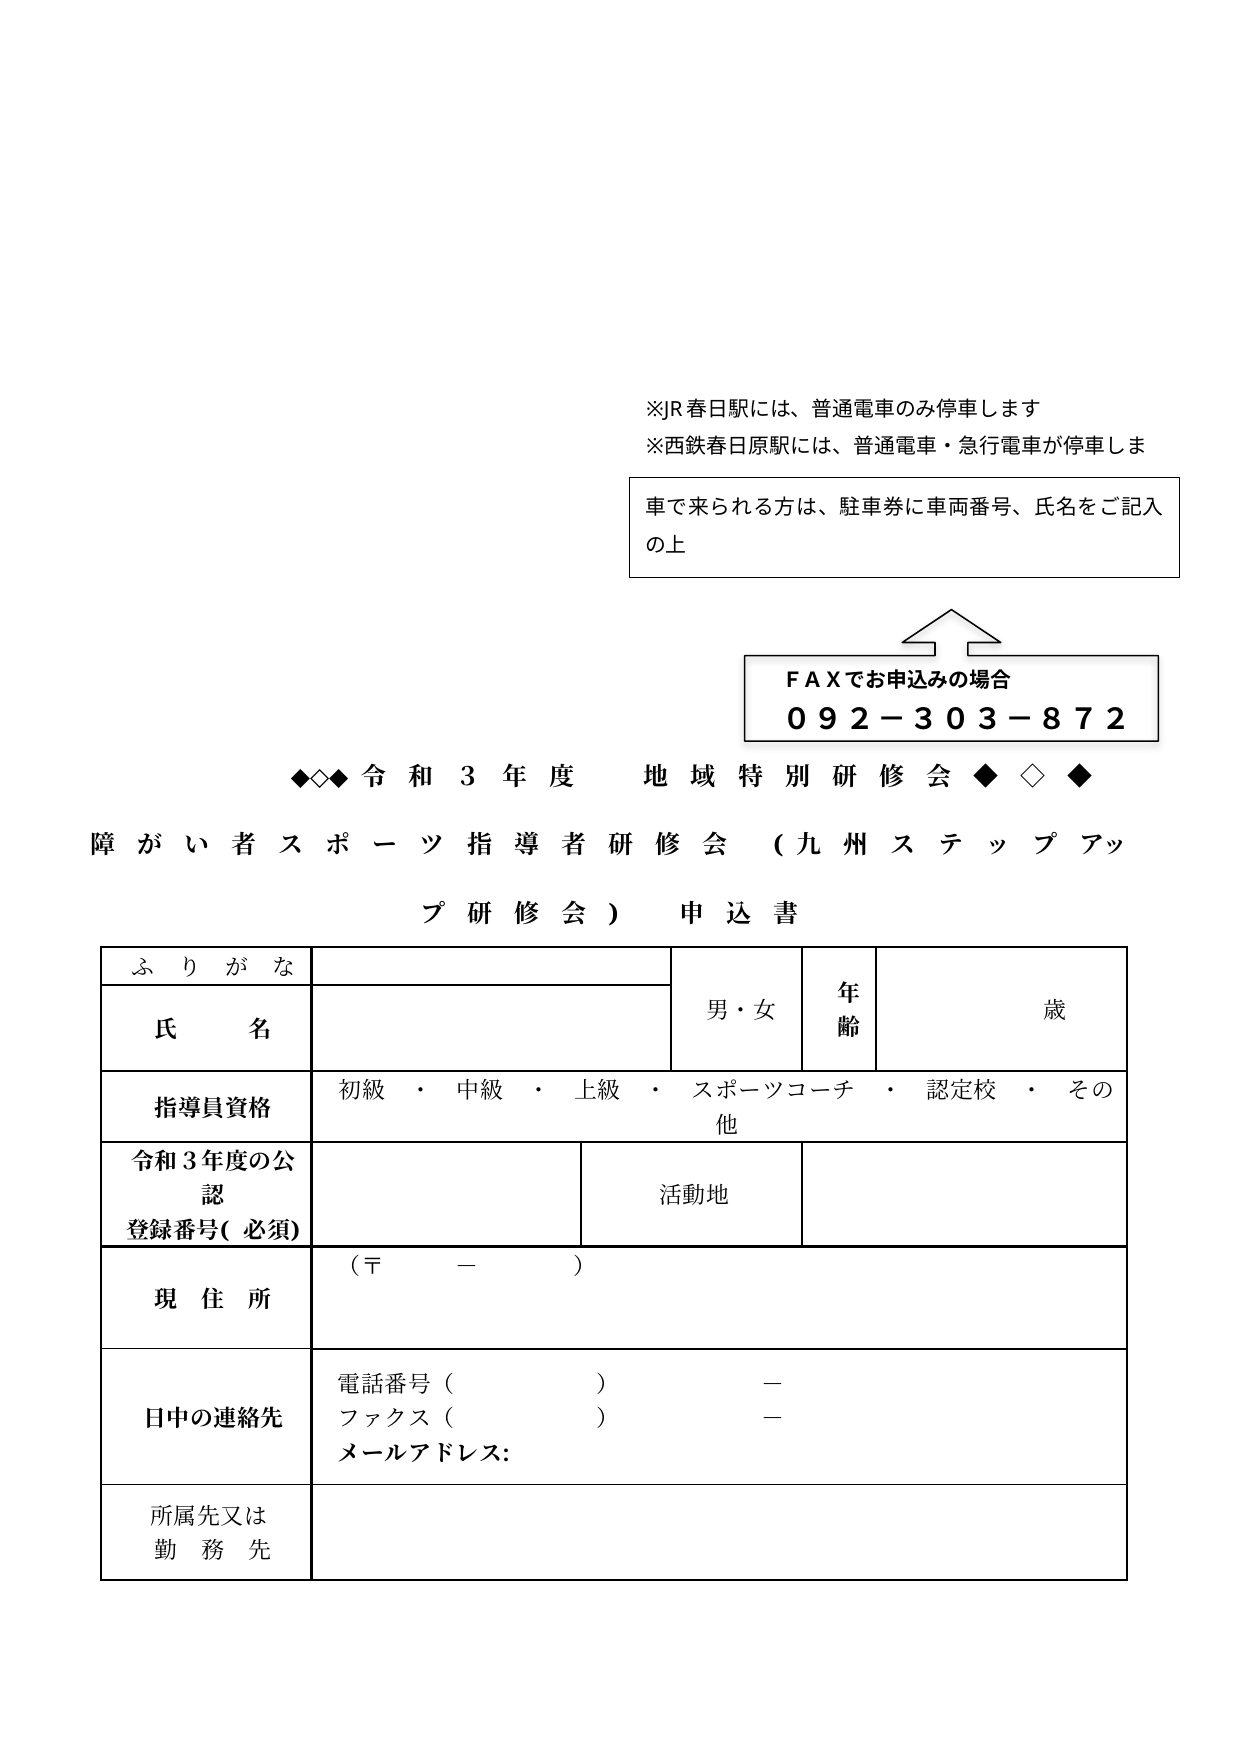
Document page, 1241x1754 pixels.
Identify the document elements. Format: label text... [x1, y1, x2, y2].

table_cell 初級 ・ 中級 ・ 上級 ・ スポーツコーチ ・ 認定校 ・ その他 [313, 1072, 1126, 1141]
table_header 歳 [877, 948, 1126, 1070]
table_cell 日中の連絡先 [102, 1349, 310, 1484]
table_cell 氏 名 [102, 986, 310, 1070]
table_header [313, 948, 670, 984]
table_cell 令和３年度の公認 登録番号(必須) [102, 1143, 310, 1245]
table_cell [313, 1143, 580, 1245]
table_cell [313, 986, 670, 1070]
text ◆◇◆令和３年度 地域特別研修会◆◇◆ [79, 740, 1162, 808]
table_cell [803, 1143, 1126, 1245]
table_header 年齢 [803, 948, 875, 1070]
table_cell （〒 － ） [313, 1248, 1126, 1348]
table_cell 電話番号（ ） － ファクス（ ） － メールアドレス: [313, 1350, 1126, 1484]
table_cell [313, 1485, 1126, 1579]
table_cell 所属先又は 勤 務 先 [102, 1485, 310, 1579]
table_cell 現 住 所 [102, 1248, 310, 1348]
table_cell 活動地 [582, 1143, 801, 1245]
table_header 男・女 [672, 948, 801, 1070]
text 障がい者スポーツ指導者研修会 (九州ステップアップ研修会) 申込書 [79, 808, 1162, 946]
table_header ふ り が な [102, 948, 310, 984]
table_cell 指導員資格 [102, 1072, 310, 1141]
